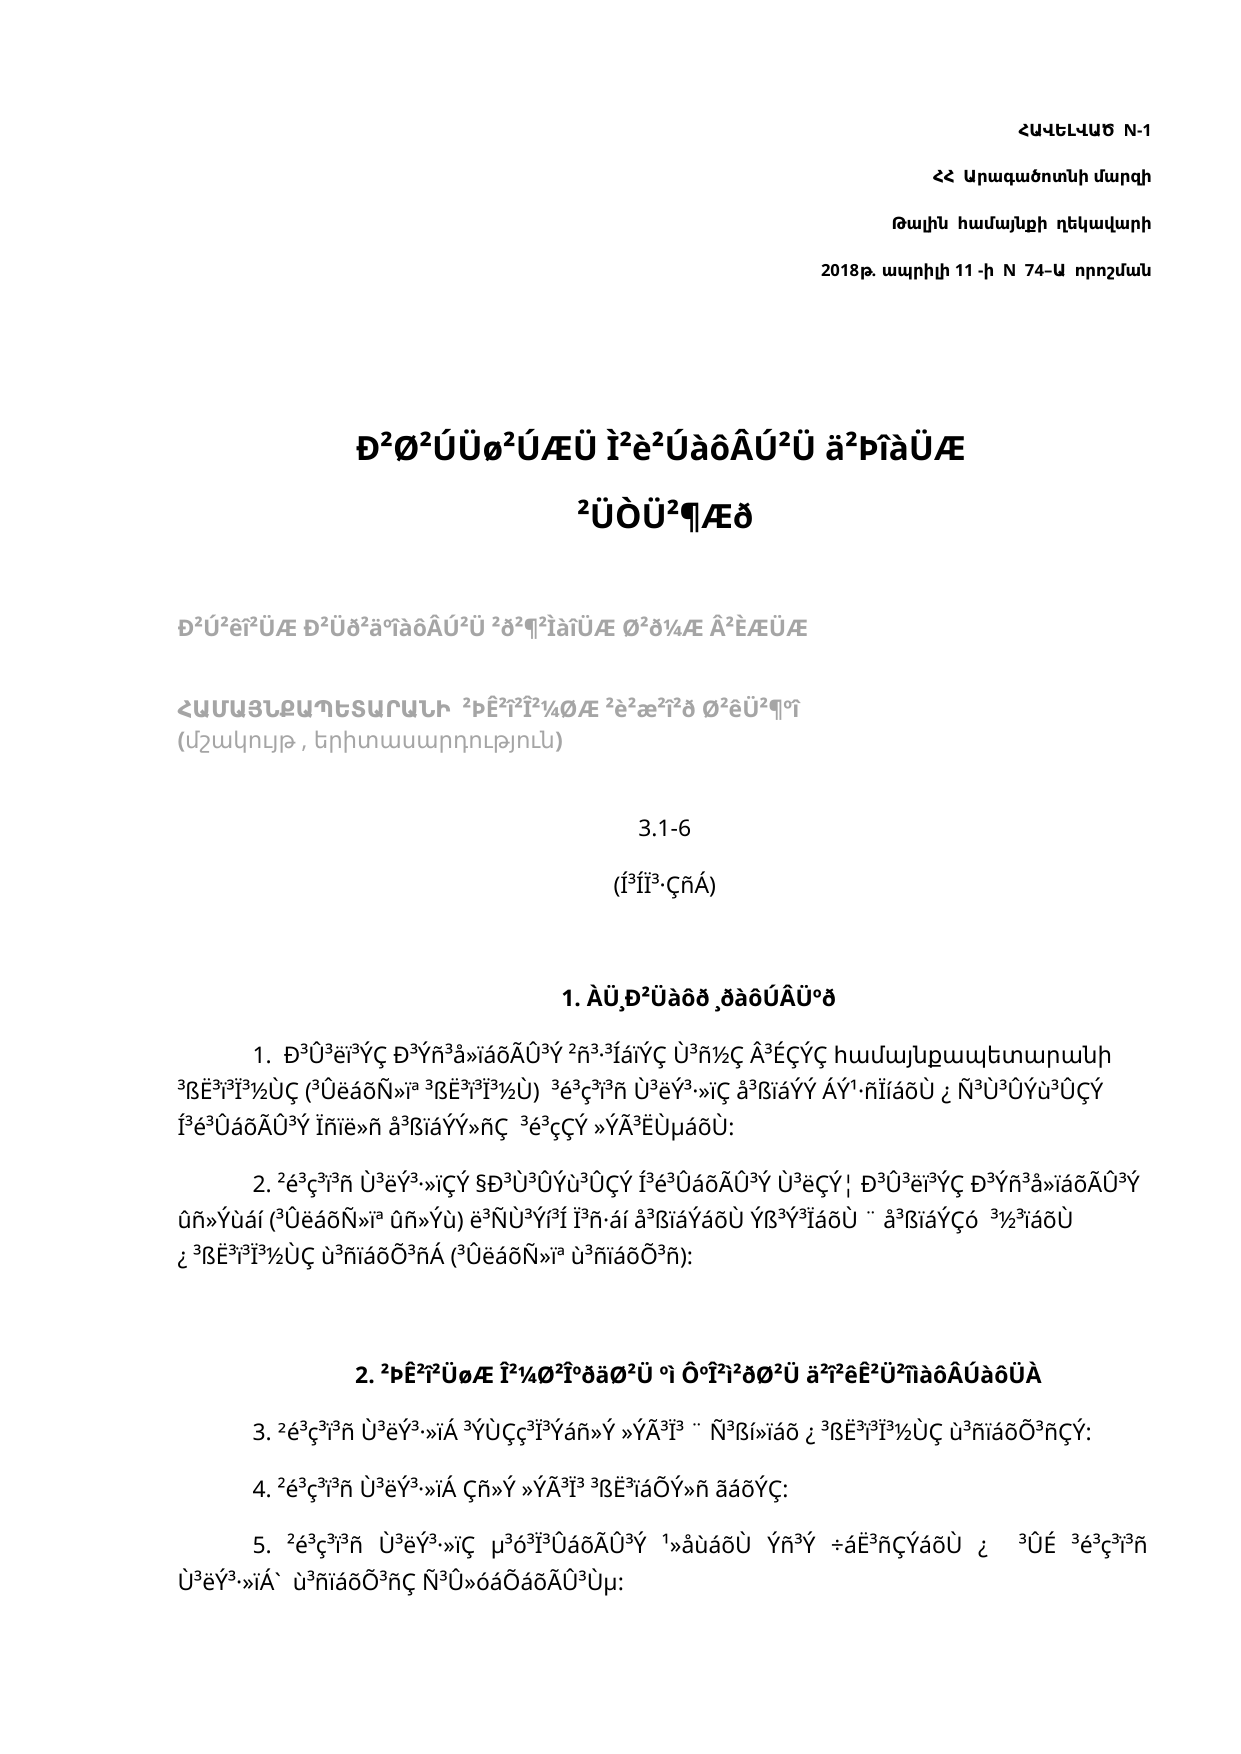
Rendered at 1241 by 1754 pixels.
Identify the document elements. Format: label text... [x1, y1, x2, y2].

subtitle Ð²Ú²êî²ÜÆ Ð²Üð²äºîàôÂÚ²Ü ²ð²¶²ÌàîÜÆ Ø²ð¼Æ Â²ÈÆÜÆ [177, 611, 1152, 643]
text 2. ²ÞÊ²î²ÜøÆ Î²¼Ø²ÎºðäØ²Ü ºì ÔºÎ²ì²ðØ²Ü ä²î²êÊ²Ü²îìàôÂÚàôÜÀ [177, 1359, 1145, 1390]
text Թալին համայնքի ղեկավարի [177, 212, 1152, 234]
text 2018թ. ապրիլի 11 -ի N 74–Ա որոշման [177, 259, 1152, 281]
text ՀՀ Արագածոտնի մարզի [177, 165, 1152, 188]
text 3. ²é³ç³ï³ñ Ù³ëÝ³·»ïÁ ³ÝÙÇç³Ï³Ýáñ»Ý »ÝÃ³Ï³ ¨ Ñ³ßí»ïáõ ¿ ³ßË³ï³Ï³½ÙÇ ù³ñïáõÕ³ñÇÝ: [177, 1416, 1149, 1447]
text ՀԱՎԵԼՎԱԾ N-1 [177, 118, 1152, 141]
text Ð²Ø²ÚÜø²ÚÆÜ Ì²è²ÚàôÂÚ²Ü ä²ÞîàÜÆ ²ÜÒÜ²¶Æð [177, 425, 1145, 539]
text 5. ²é³ç³ï³ñ Ù³ëÝ³·»ïÇ µ³ó³Ï³ÛáõÃÛ³Ý ¹»åùáõÙ Ýñ³Ý ÷áË³ñÇÝáõÙ ¿ ³ÛÉ ³é³ç³ï³ñ Ù³ëÝ³·»ïÁ` ù³ñïáõÕ³ñÇ Ñ³Û»óáÕáõÃÛ³Ùµ: [177, 1529, 1149, 1597]
subtitle ՀԱՄԱՅՆՔԱՊԵՏԱՐԱՆԻ ²ÞÊ²î²Î²¼ØÆ ²è²æ²î²ð Ø²êÜ²¶ºî (մշակույթ , երիտասարդություն) [177, 693, 1152, 755]
text 1. Ð³Û³ëï³ÝÇ Ð³Ýñ³å»ïáõÃÛ³Ý ²ñ³·³ÍáïÝÇ Ù³ñ½Ç Â³ÉÇÝÇ համայնքապետարանի ³ßË³ï³Ï³½ÙÇ (³ÛëáõÑ»ïª ³ßË³ï³Ï³½Ù) ³é³ç³ï³ñ Ù³ëÝ³·»ïÇ å³ßïáÝÝ ÁÝ¹·ñÏíáõÙ ¿ Ñ³Ù³ÛÝù³ÛÇÝ Í³é³ÛáõÃÛ³Ý Ïñïë»ñ å³ßïáÝÝ»ñÇ ³é³çÇÝ »ÝÃ³ËÙµáõÙ: [177, 1039, 1145, 1142]
text 1. ÀÜ¸Ð²Üàôð ¸ðàôÚÂÜºð [177, 982, 1145, 1013]
text (Í³ÍÏ³·ÇñÁ) [177, 869, 1152, 900]
text 2. ²é³ç³ï³ñ Ù³ëÝ³·»ïÇÝ §Ð³Ù³ÛÝù³ÛÇÝ Í³é³ÛáõÃÛ³Ý Ù³ëÇÝ¦ Ð³Û³ëï³ÝÇ Ð³Ýñ³å»ïáõÃÛ³Ý ûñ»Ýùáí (³ÛëáõÑ»ïª ûñ»Ýù) ë³ÑÙ³Ýí³Í Ï³ñ·áí å³ßïáÝáõÙ Ýß³Ý³ÏáõÙ ¨ å³ßïáÝÇó ³½³ïáõÙ ¿ ³ßË³ï³Ï³½ÙÇ ù³ñïáõÕ³ñÁ (³ÛëáõÑ»ïª ù³ñïáõÕ³ñ): [177, 1168, 1145, 1271]
text 4. ²é³ç³ï³ñ Ù³ëÝ³·»ïÁ Çñ»Ý »ÝÃ³Ï³ ³ßË³ïáÕÝ»ñ ãáõÝÇ: [177, 1473, 1149, 1504]
text 3.1-6 [177, 812, 1152, 843]
